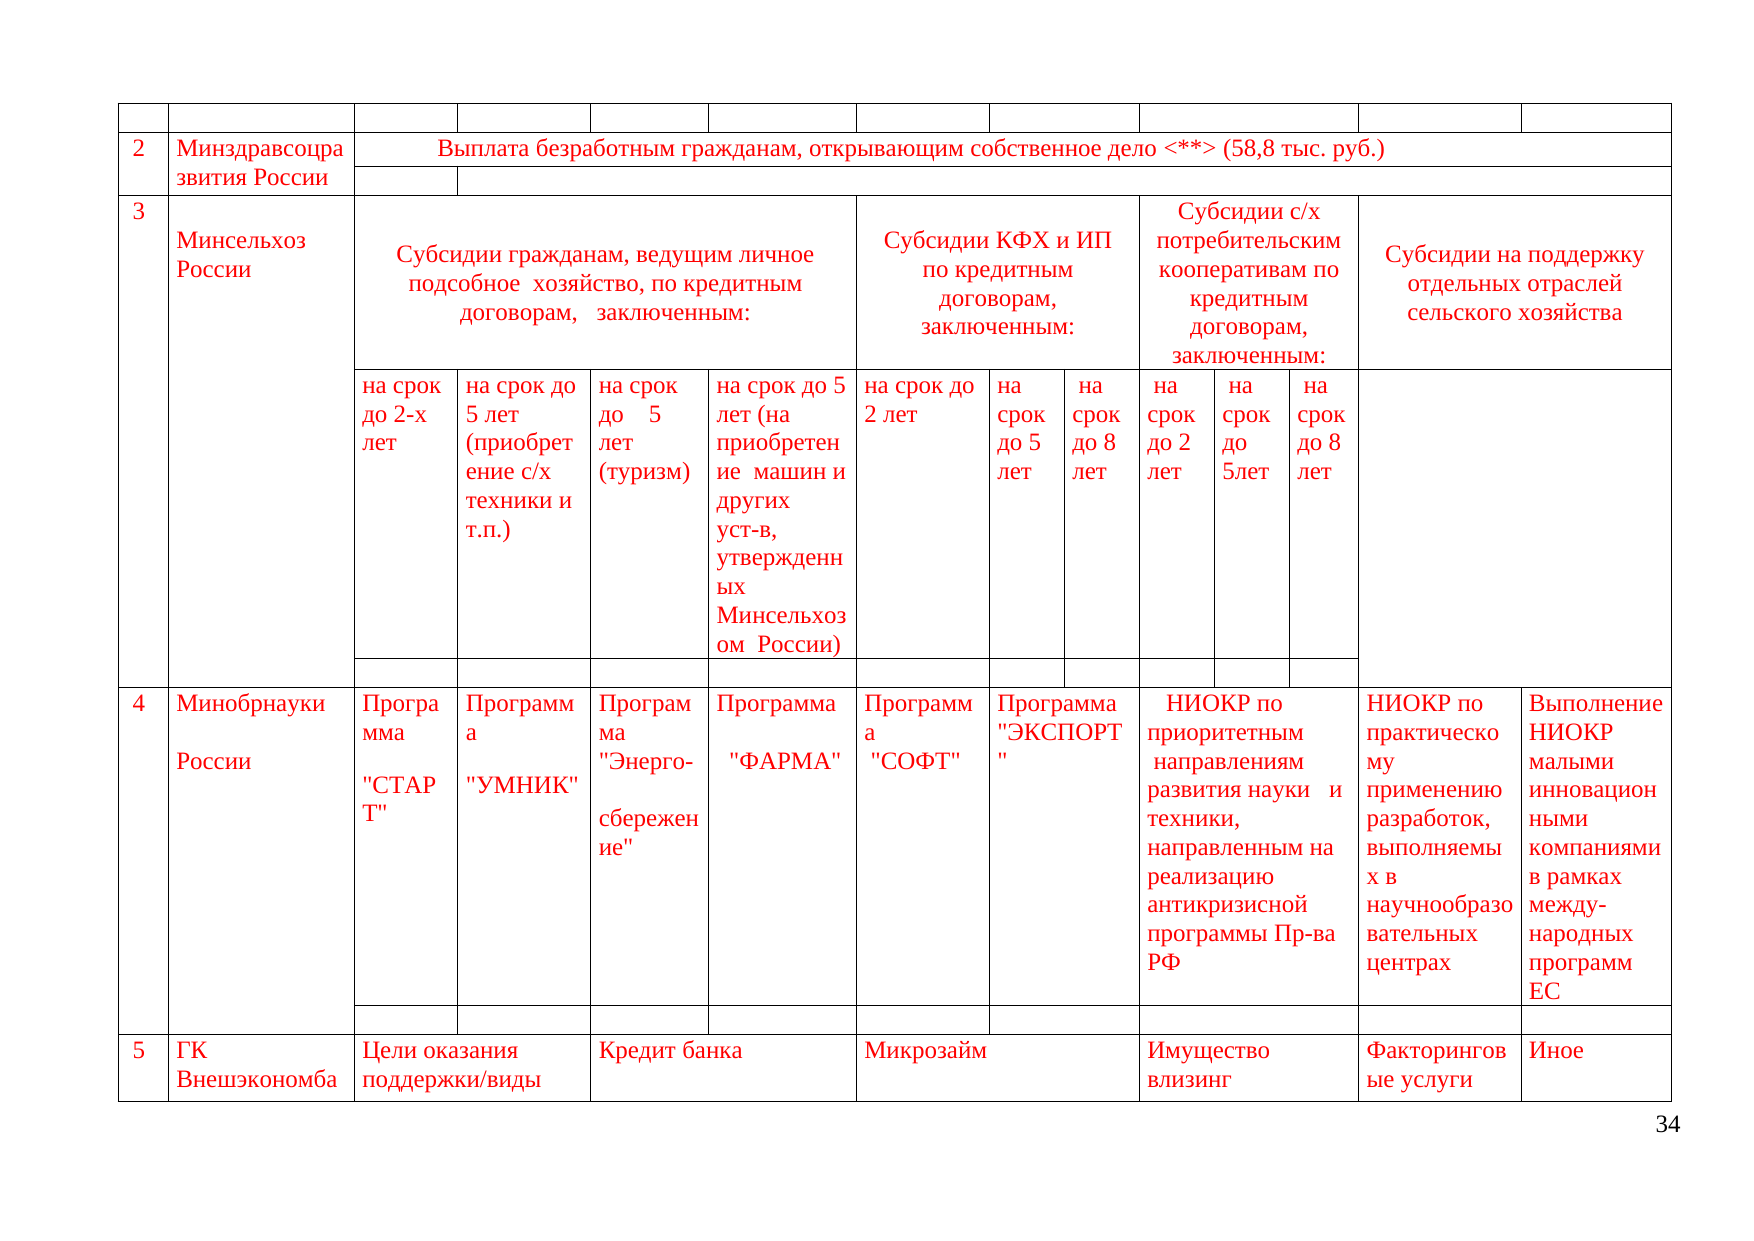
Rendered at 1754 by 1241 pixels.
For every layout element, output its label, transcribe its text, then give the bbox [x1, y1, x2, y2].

table_cell Минсельхоз России [169, 196, 354, 687]
table_cell Микрозайм [857, 1035, 1139, 1101]
table_cell Выплата безработным гражданам, открывающим собственное дело <**> (58,8 тыс. руб.) [355, 133, 1671, 166]
table_cell [355, 104, 457, 132]
table_cell Программа "СТАРТ" [355, 688, 457, 1004]
table_cell [458, 1006, 590, 1034]
table_cell [591, 1006, 708, 1034]
table_cell [990, 104, 1139, 132]
table_cell Минобрнауки России [169, 688, 354, 1034]
table_cell 1 [119, 104, 168, 132]
table_cell [355, 659, 457, 687]
table_cell на срок до 8 лет [1290, 370, 1358, 657]
table_cell Минздравсоцразвития России [169, 133, 354, 195]
table_cell Субсидии с/х потребительским кооперативам по кредитным договорам, заключенным: [1140, 196, 1358, 369]
table_cell 3 [119, 196, 168, 687]
table_cell [709, 659, 856, 687]
table_cell [1359, 370, 1671, 687]
table_cell [1290, 659, 1358, 687]
table_cell [1140, 104, 1358, 132]
table_cell НИОКР по практическому применению разработок, выполняемых в научнообразовательных центрах [1359, 688, 1521, 1004]
table_cell Программа "УМНИК" [458, 688, 590, 1004]
table_cell 2 [119, 133, 168, 195]
table_cell [1065, 659, 1139, 687]
table_cell на срок до 2 лет [857, 370, 989, 657]
table_cell [709, 1006, 856, 1034]
table_cell [1215, 659, 1289, 687]
table_cell [1140, 659, 1214, 687]
table_cell [591, 104, 708, 132]
table_cell [990, 659, 1064, 687]
table_cell Субсидии гражданам, ведущим личное подсобное хозяйство, по кредитным договорам, заключенным: [355, 196, 856, 369]
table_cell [169, 104, 354, 132]
table_cell [458, 659, 590, 687]
table_cell [458, 104, 590, 132]
table_cell на срок до 2-х лет [355, 370, 457, 657]
table_cell на срок до 5 лет [990, 370, 1064, 657]
table_cell [857, 1006, 989, 1034]
table_cell Субсидии на поддержку отдельных отраслей сельского хозяйства [1359, 196, 1671, 369]
table_cell Программа "СОФТ" [857, 688, 989, 1004]
table_cell на срок до 5лет [1215, 370, 1289, 657]
table_cell [990, 1006, 1139, 1034]
table_cell [1522, 104, 1671, 132]
table_cell Программа "ЭКСПОРТ" [990, 688, 1139, 1004]
table_cell Кредит банка [591, 1035, 856, 1101]
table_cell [169, 1035, 354, 1101]
table_cell [1359, 104, 1521, 132]
table_cell Субсидии КФХ и ИП по кредитным договорам, заключенным: [857, 196, 1139, 369]
table_cell [591, 659, 708, 687]
table_cell на срок до 5 лет (на приобретение машин и других уст-в, утвержденных Минсельхозом России) [709, 370, 856, 657]
table_cell НИОКР по приоритетным направлениям развития науки и техники, направленным на реализацию антикризисной программы Пр-ва РФ [1140, 688, 1358, 1004]
table_cell на срок до 8 лет [1065, 370, 1139, 657]
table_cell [1359, 1035, 1521, 1101]
table_cell Выполнение НИОКР малыми инновационными компаниями в рамках между- народных программ ЕС [1522, 688, 1671, 1004]
table_cell [857, 659, 989, 687]
table_cell 4 [119, 688, 168, 1034]
table_cell [355, 1006, 457, 1034]
table_cell на срок до 2 лет [1140, 370, 1214, 657]
table_cell на срок до 5 лет (туризм) [591, 370, 708, 657]
table_cell 5 [119, 1035, 168, 1101]
table_cell [857, 104, 989, 132]
table_cell [709, 104, 856, 132]
table_cell Программа "Энерго- сбережение" [591, 688, 708, 1004]
table_cell Имущество влизинг [1140, 1035, 1358, 1101]
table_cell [355, 1035, 590, 1101]
table_cell [458, 167, 1671, 195]
table_cell [1522, 1006, 1671, 1034]
table_cell [1359, 1006, 1521, 1034]
table_cell на срок до 5 лет (приобретение с/х техники и т.п.) [458, 370, 590, 657]
table_cell [1140, 1006, 1358, 1034]
table_cell Программа "ФАРМА" [709, 688, 856, 1004]
table_cell [355, 167, 457, 195]
table_cell Иное [1522, 1035, 1671, 1101]
